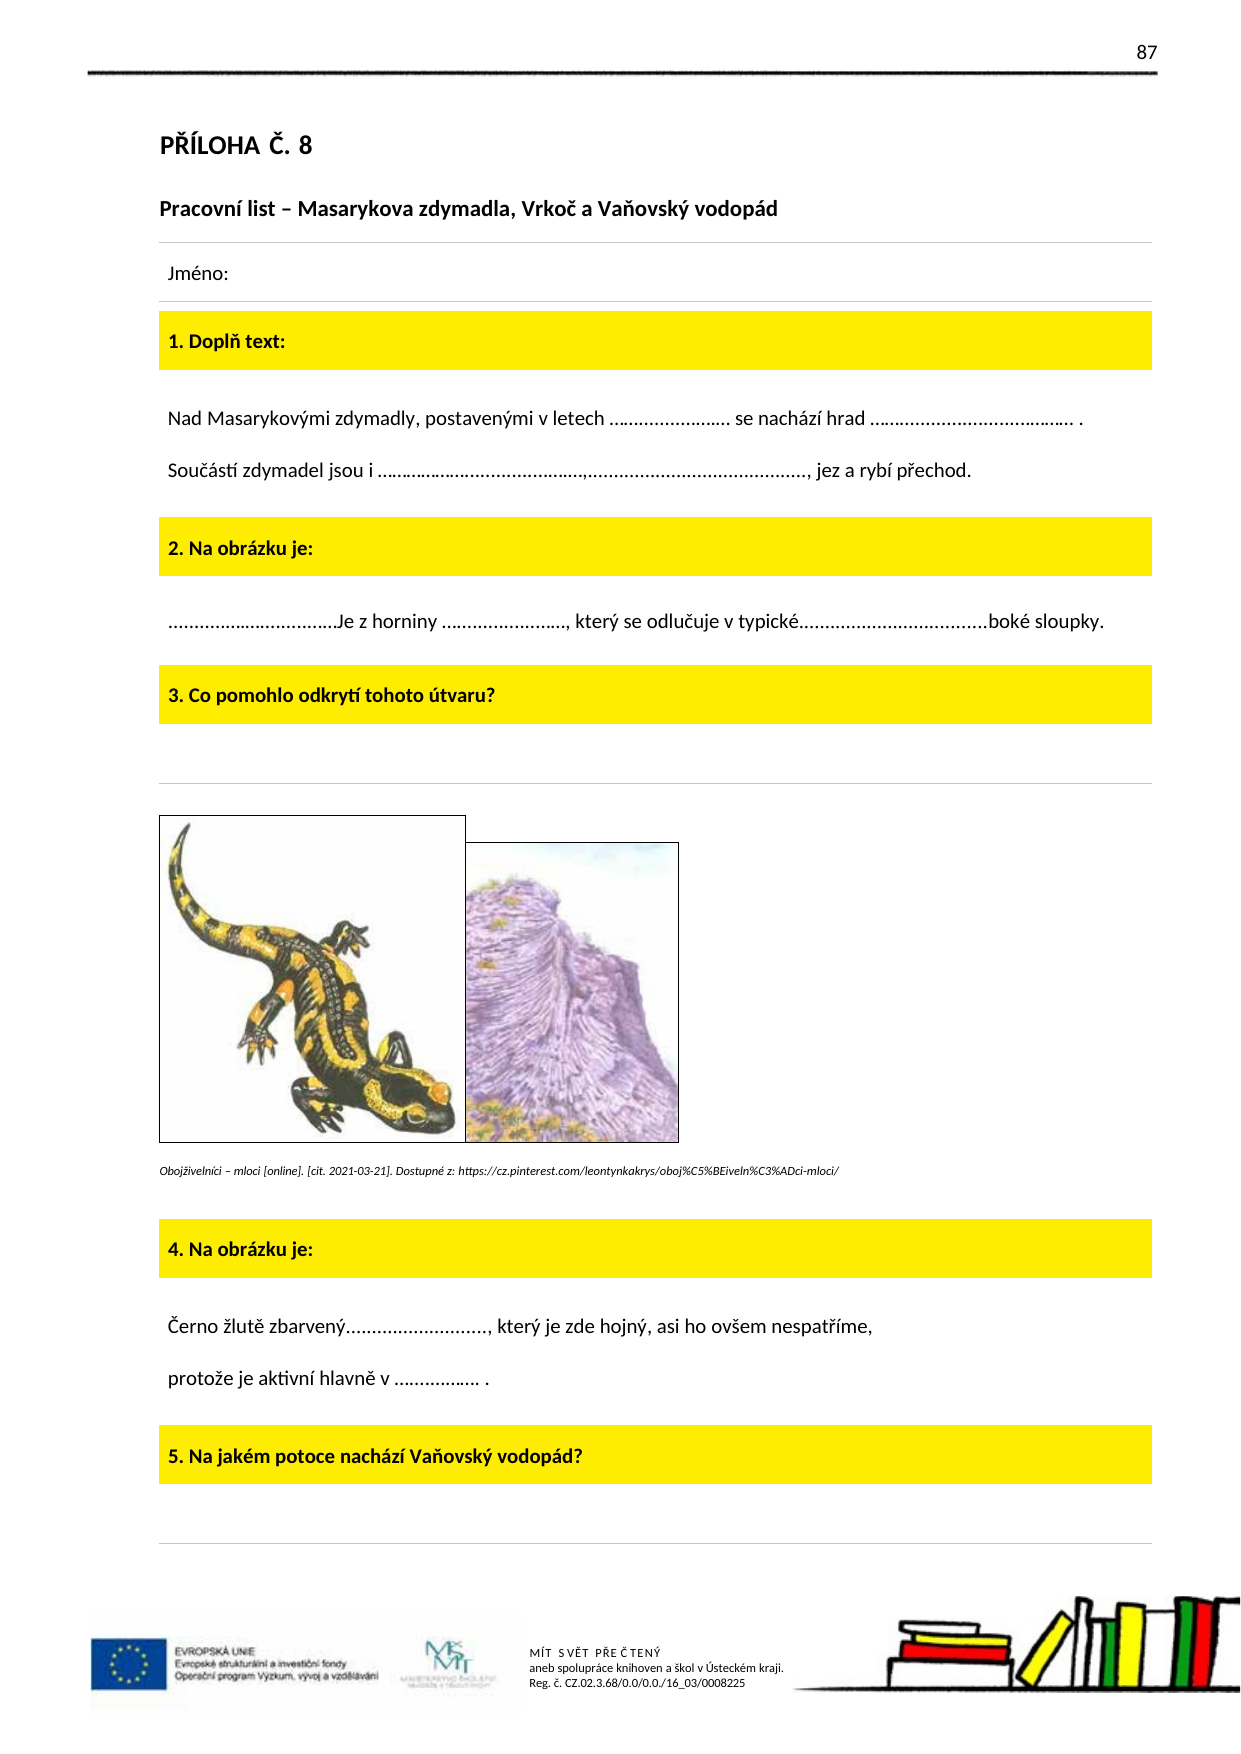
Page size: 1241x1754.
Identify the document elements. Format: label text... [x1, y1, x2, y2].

text Jméno: [168, 260, 1176, 286]
text Černo žlutě zbarvený , který je zde hojný, asi ho ovšem nespatříme, [168, 1313, 1176, 1339]
picture [792, 1596, 1241, 1693]
subtitle PŘÍLOHA Č. 8 [160, 128, 1176, 161]
text Obojživelníci – mloci [online]. [cit. 2021-03-21]. Dostupné z: https://cz.pinterest.com/leontynkakrys/oboj%C5%BEiveln%C3%ADci-mloci/ [159, 1163, 1176, 1179]
picture [160, 816, 465, 1142]
picture [90, 1613, 523, 1715]
picture [466, 843, 678, 1142]
text Nad Masarykovými zdymadly, postavenými v letech ……...........….… se nachází hrad …….........................……… . [168, 406, 1176, 431]
picture [87, 70, 1158, 77]
text protože je aktivní hlavně v ….......……. . [168, 1366, 1176, 1391]
text ...........….…............…Je z horniny …..................…, který se odlučuje v typické boké sloupky. [168, 609, 1176, 634]
subtitle Pracovní list – Masarykova zdymadla, Vrkoč a Vaňovský vodopád [159, 194, 1176, 222]
text Součástí zdymadel jsou i ………………................….…, , jez a rybí přechod. [168, 458, 1176, 483]
